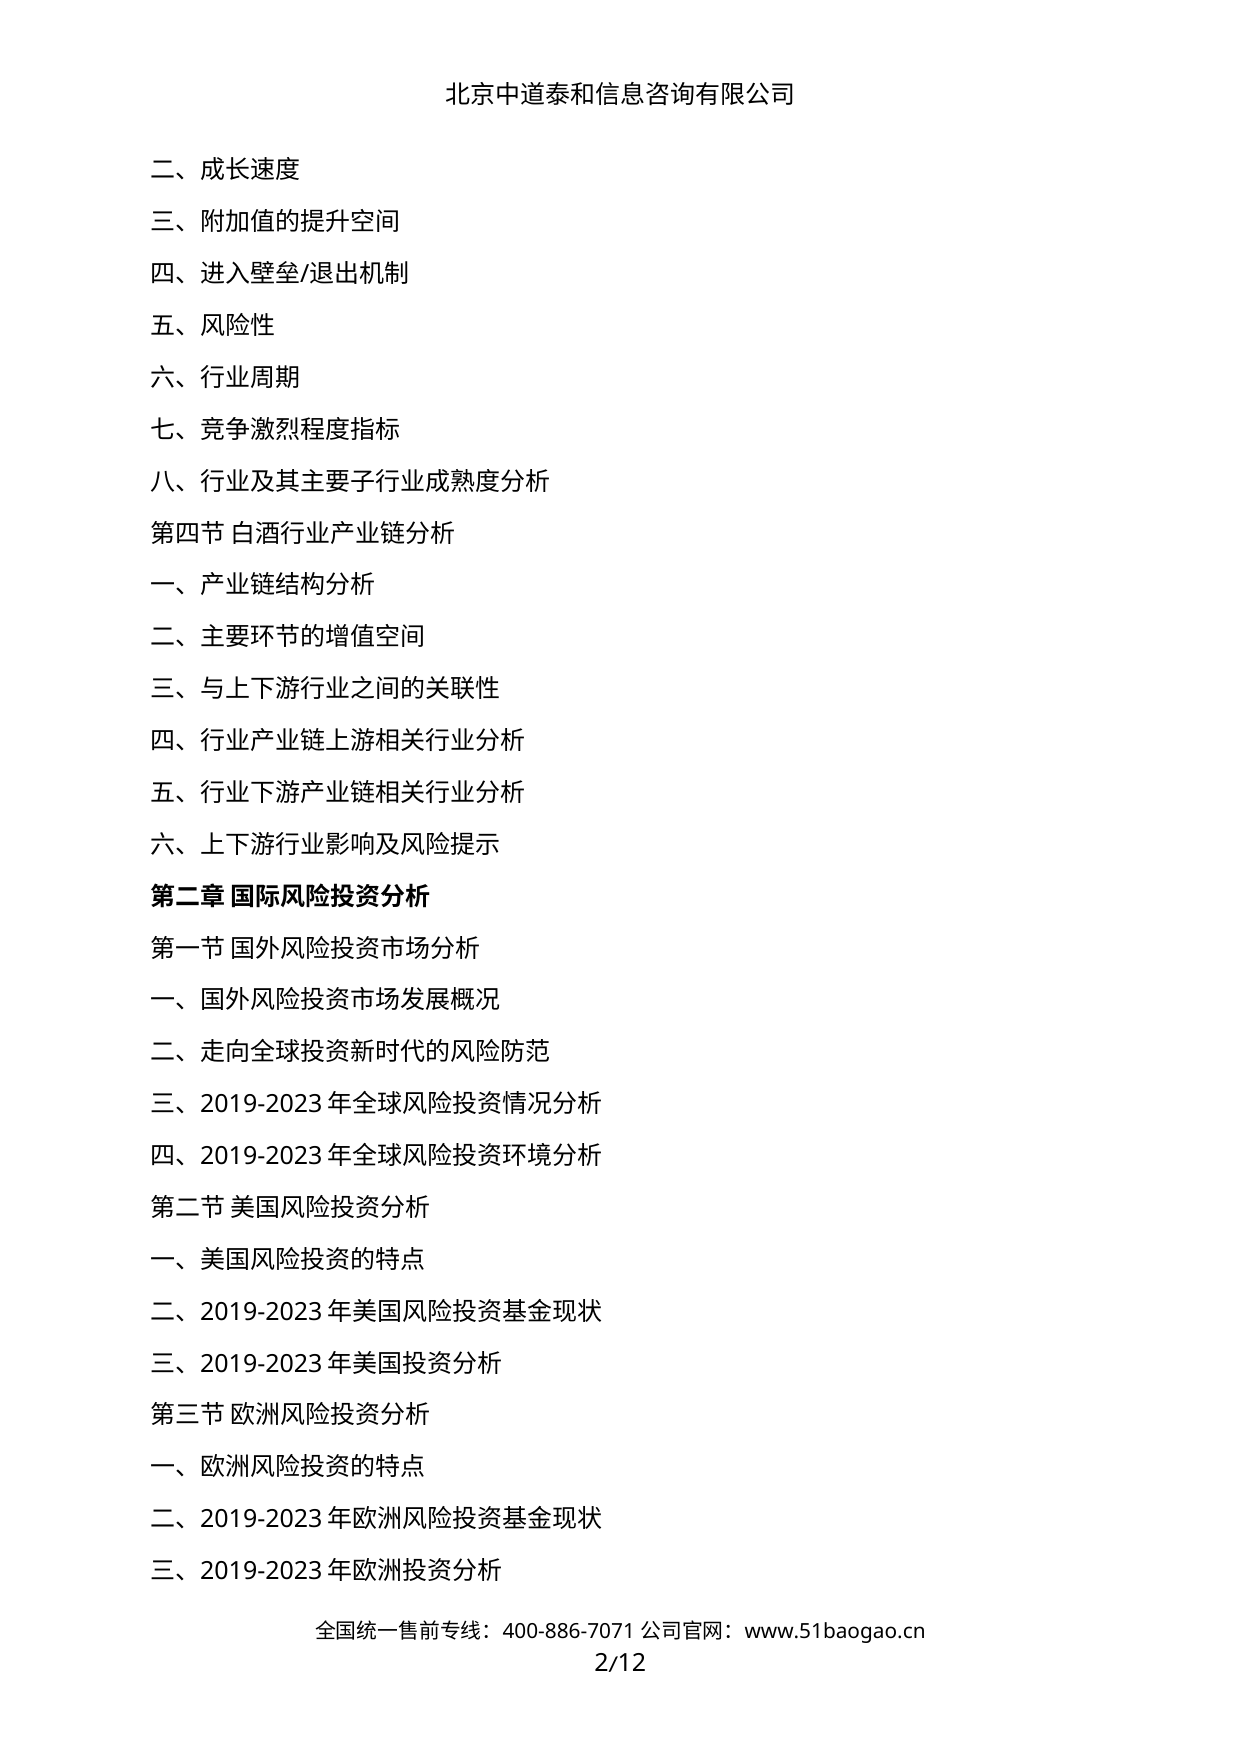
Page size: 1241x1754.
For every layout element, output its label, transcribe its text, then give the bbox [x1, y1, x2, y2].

text 一、美国风险投资的特点 [150, 1239, 1090, 1276]
text 五、行业下游产业链相关行业分析 [150, 772, 1090, 809]
text 三、2019-2023年全球风险投资情况分析 [150, 1084, 1090, 1120]
text 六、行业周期 [150, 357, 1090, 394]
text 三、2019-2023年美国投资分析 [150, 1343, 1090, 1379]
text 四、2019-2023年全球风险投资环境分析 [150, 1136, 1090, 1172]
text 四、进入壁垒/退出机制 [150, 254, 1090, 290]
text 二、2019-2023年欧洲风险投资基金现状 [150, 1499, 1090, 1535]
text 二、2019-2023年美国风险投资基金现状 [150, 1291, 1090, 1327]
text 第三节 欧洲风险投资分析 [150, 1395, 1090, 1431]
text 一、欧洲风险投资的特点 [150, 1447, 1090, 1483]
text 二、主要环节的增值空间 [150, 617, 1090, 653]
text 三、与上下游行业之间的关联性 [150, 669, 1090, 705]
text 三、2019-2023年欧洲投资分析 [150, 1551, 1090, 1587]
text 一、产业链结构分析 [150, 565, 1090, 601]
text 第二节 美国风险投资分析 [150, 1187, 1090, 1224]
text 五、风险性 [150, 306, 1090, 342]
text 第四节 白酒行业产业链分析 [150, 513, 1090, 549]
text 一、国外风险投资市场发展概况 [150, 980, 1090, 1016]
text 八、行业及其主要子行业成熟度分析 [150, 461, 1090, 497]
text 第二章 国际风险投资分析 [150, 876, 1090, 912]
text 二、成长速度 [150, 150, 1090, 186]
text 第一节 国外风险投资市场分析 [150, 928, 1090, 964]
text 六、上下游行业影响及风险提示 [150, 824, 1090, 861]
text 二、走向全球投资新时代的风险防范 [150, 1032, 1090, 1068]
text 七、竞争激烈程度指标 [150, 409, 1090, 446]
text 四、行业产业链上游相关行业分析 [150, 721, 1090, 757]
text 三、附加值的提升空间 [150, 202, 1090, 238]
